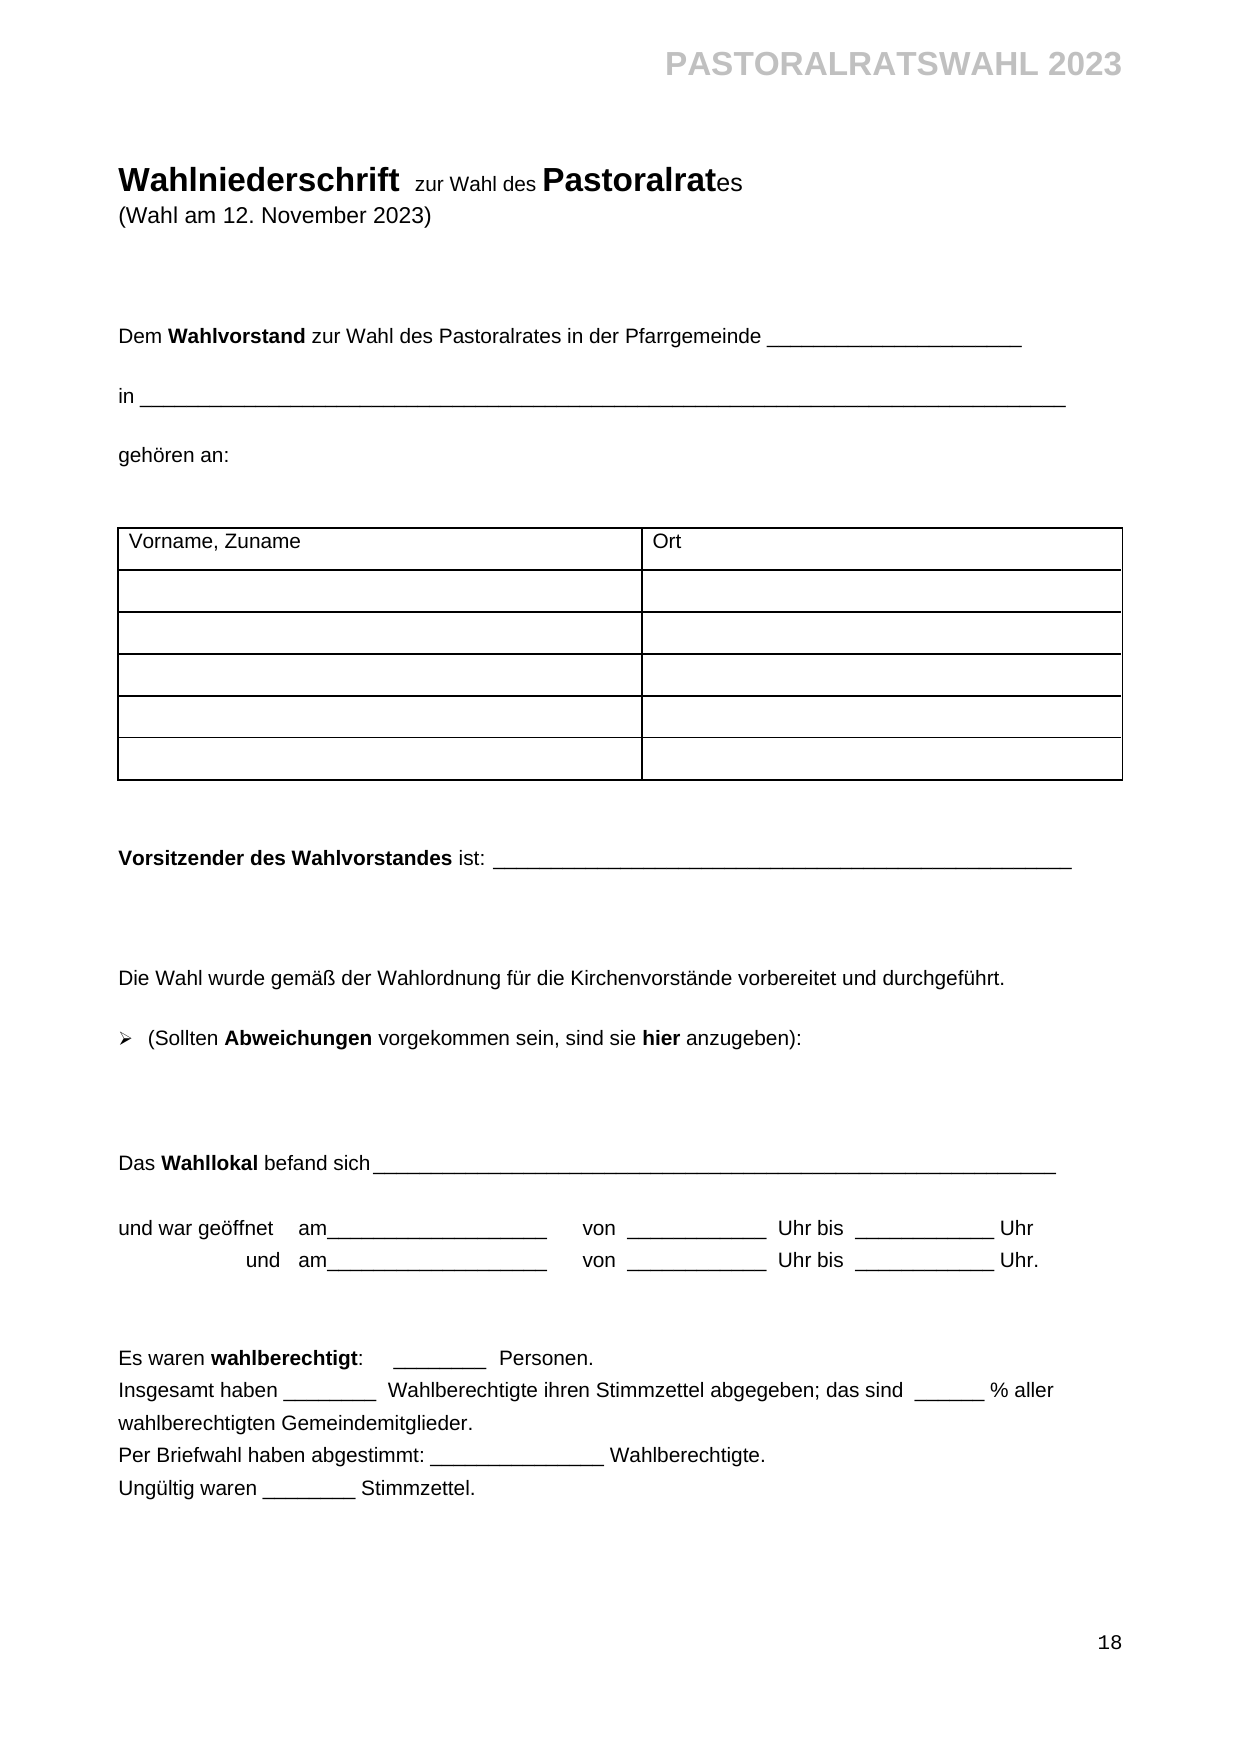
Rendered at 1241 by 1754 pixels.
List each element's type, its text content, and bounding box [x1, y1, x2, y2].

text Es waren wahlberechtigt: ________ Personen. [118, 1337, 1122, 1369]
table_cell [119, 738, 641, 779]
table_cell [643, 611, 1122, 653]
text Insgesamt haben ________ Wahlberechtigte ihren Stimmzettel abgegeben; das sind ______ % aller wahlberechtigten Gemeindemitglieder. [118, 1369, 1122, 1434]
text Das Wahllokal befand sich ___________________________________________________________ [118, 1142, 1122, 1174]
table_cell [643, 569, 1122, 611]
table_cell [119, 697, 641, 737]
text Die Wahl wurde gemäß der Wahlordnung für die Kirchenvorstände vorbereitet und durchgeführt. [118, 960, 1122, 990]
text (Wahl am 12. November 2023) [118, 198, 1122, 228]
table_cell [643, 737, 1122, 779]
text Per Briefwahl haben abgestimmt: _______________ Wahlberechtigte. [118, 1434, 1122, 1467]
table_cell [643, 653, 1122, 695]
table_cell [643, 695, 1122, 737]
text gehören an: [118, 437, 1122, 467]
list (Sollten Abweichungen vorgekommen sein, sind sie hier anzugeben): [118, 1019, 1122, 1049]
table_header Ort [643, 529, 1122, 569]
text in ________________________________________________________________________________ [118, 377, 1122, 407]
table_cell [119, 613, 641, 653]
text Dem Wahlvorstand zur Wahl des Pastoralrates in der Pfarrgemeinde ______________________ [118, 318, 1122, 348]
text und am___________________ von ____________ Uhr bis ____________ Uhr. [246, 1239, 1122, 1272]
text Wahlniederschrift zur Wahl des Pastoralrates [118, 160, 1122, 198]
text und war geöffnet am___________________ von ____________ Uhr bis ____________ Uhr [118, 1207, 1122, 1239]
text Vorsitzender des Wahlvorstandes ist: __________________________________________________ [118, 840, 1122, 870]
table_cell [119, 655, 641, 695]
table_header Vorname, Zuname [119, 529, 641, 569]
text Ungültig waren ________ Stimmzettel. [118, 1467, 1122, 1499]
table_cell [119, 571, 641, 611]
